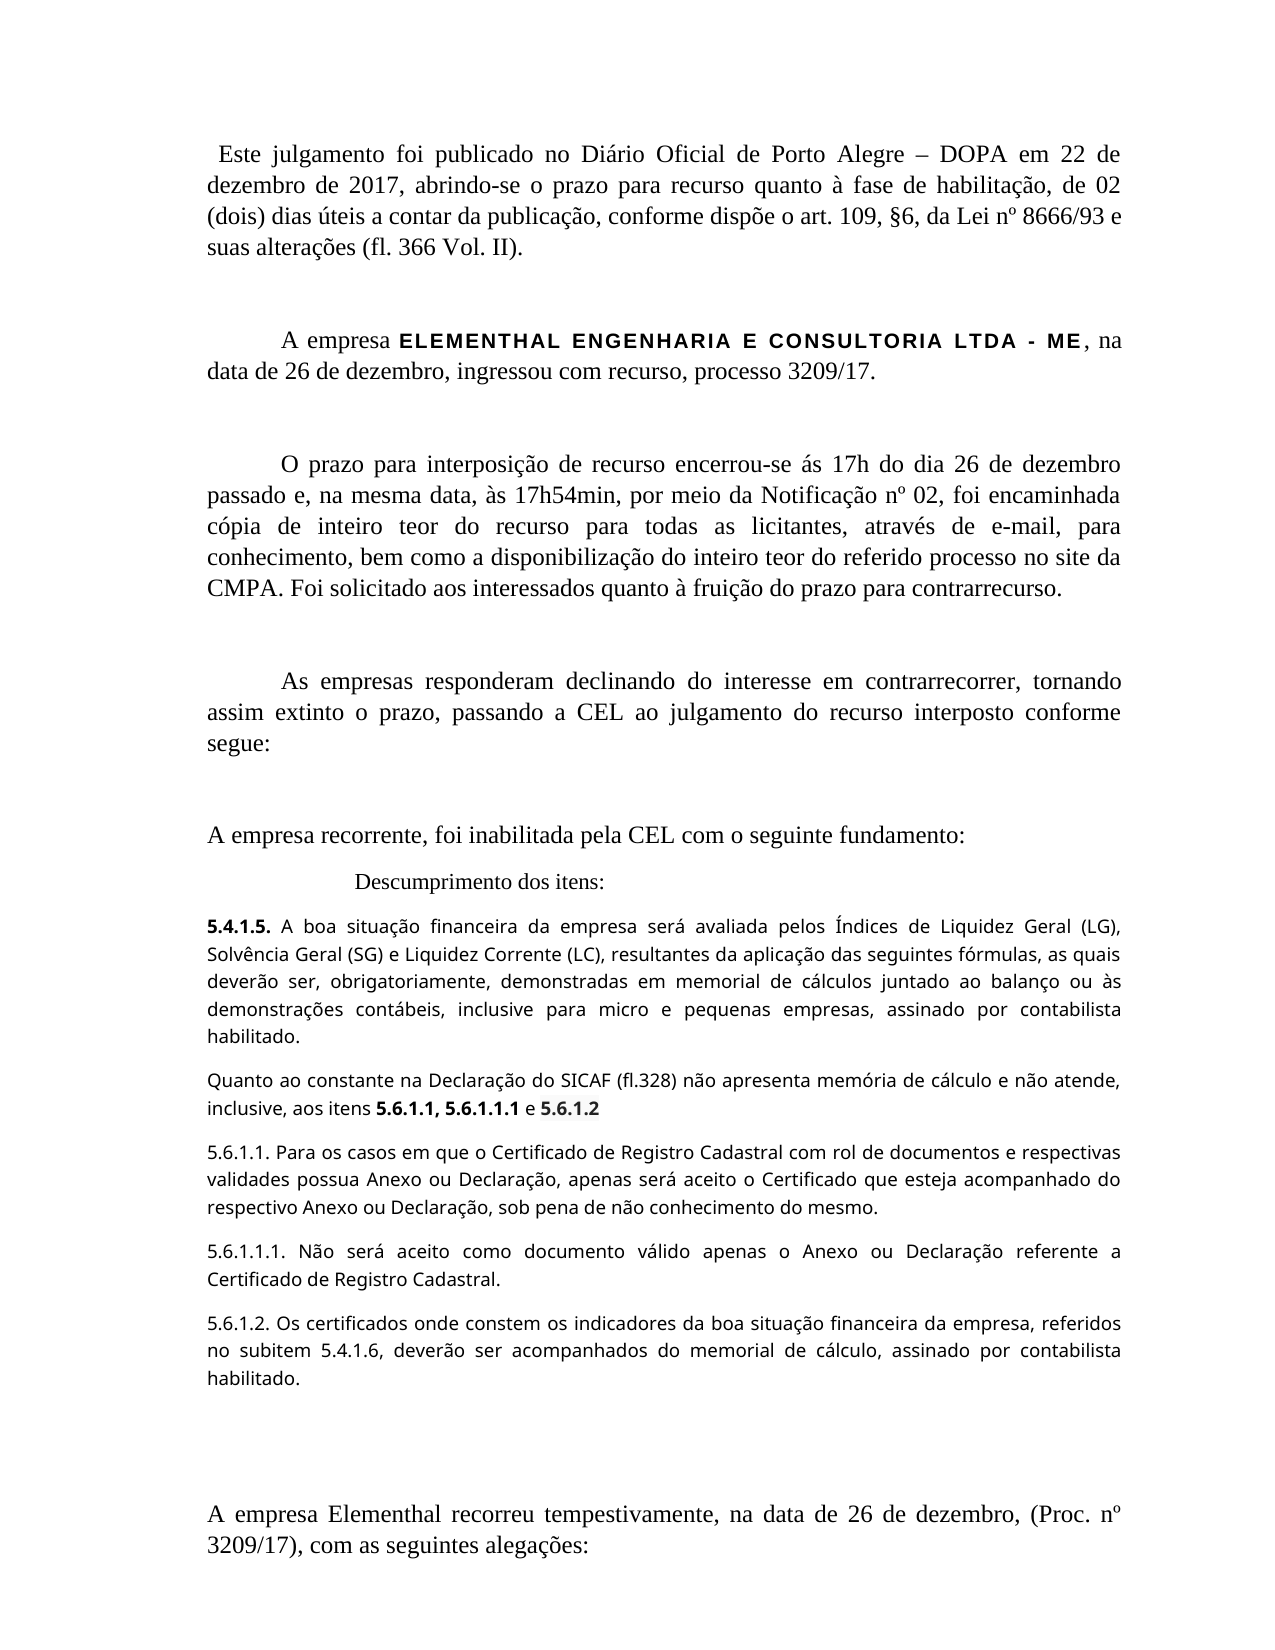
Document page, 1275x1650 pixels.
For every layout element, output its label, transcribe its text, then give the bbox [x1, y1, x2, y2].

text 5.6.1.2. Os certificados onde constem os indicadores da boa situação financeira da empresa, referidos no subitem 5.4.1.6, deverão ser acompanhados do memorial de cálculo, assinado por contabilista habilitado. [207, 1310, 1122, 1391]
text A empresa Elementhal recorreu tempestivamente, na data de 26 de dezembro, (Proc. nº 3209/17), com as seguintes alegações: [207, 1499, 1122, 1559]
text Descumprimento dos itens: [354, 868, 1122, 895]
text 5.6.1.1. Para os casos em que o Certificado de Registro Cadastral com rol de documentos e respectivas validades possua Anexo ou Declaração, apenas será aceito o Certificado que esteja acompanhado do respectivo Anexo ou Declaração, sob pena de não conhecimento do mesmo. [207, 1139, 1122, 1220]
text A empresa recorrente, foi inabilitada pela CEL com o seguinte fundamento: [207, 821, 1122, 849]
text Quanto ao constante na Declaração do SICAF (fl.328) não apresenta memória de cálculo e não atende, inclusive, aos itens 5.6.1.1, 5.6.1.1.1 e 5.6.1.2 [207, 1068, 1122, 1121]
text Este julgamento foi publicado no Diário Oficial de Porto Alegre – DOPA em 22 de dezembro de 2017, abrindo-se o prazo para recurso quanto à fase de habilitação, de 02 (dois) dias úteis a contar da publicação, conforme dispõe o art. 109, §6, da Lei nº 8666/93 e suas alterações (fl. 366 Vol. II). [207, 139, 1122, 261]
text O prazo para interposição de recurso encerrou-se ás 17h do dia 26 de dezembro passado e, na mesma data, às 17h54min, por meio da Notificação nº 02, foi encaminhada cópia de inteiro teor do recurso para todas as licitantes, através de e-mail, para conhecimento, bem como a disponibilização do inteiro teor do referido processo no site da CMPA. Foi solicitado aos interessados quanto à fruição do prazo para contrarrecurso. [207, 449, 1122, 602]
text 5.6.1.1.1. Não será aceito como documento válido apenas o Anexo ou Declaração referente a Certificado de Registro Cadastral. [207, 1238, 1122, 1291]
text A empresa ELEMENTHAL ENGENHARIA E CONSULTORIA LTDA - ME, na data de 26 de dezembro, ingressou com recurso, processo 3209/17. [207, 325, 1122, 385]
text 5.4.1.5. A boa situação financeira da empresa será avaliada pelos Índices de Liquidez Geral (LG), Solvência Geral (SG) e Liquidez Corrente (LC), resultantes da aplicação das seguintes fórmulas, as quais deverão ser, obrigatoriamente, demonstradas em memorial de cálculos juntado ao balanço ou às demonstrações contábeis, inclusive para micro e pequenas empresas, assinado por contabilista habilitado. [207, 913, 1122, 1049]
text As empresas responderam declinando do interesse em contrarrecorrer, tornando assim extinto o prazo, passando a CEL ao julgamento do recurso interposto conforme segue: [207, 666, 1122, 757]
